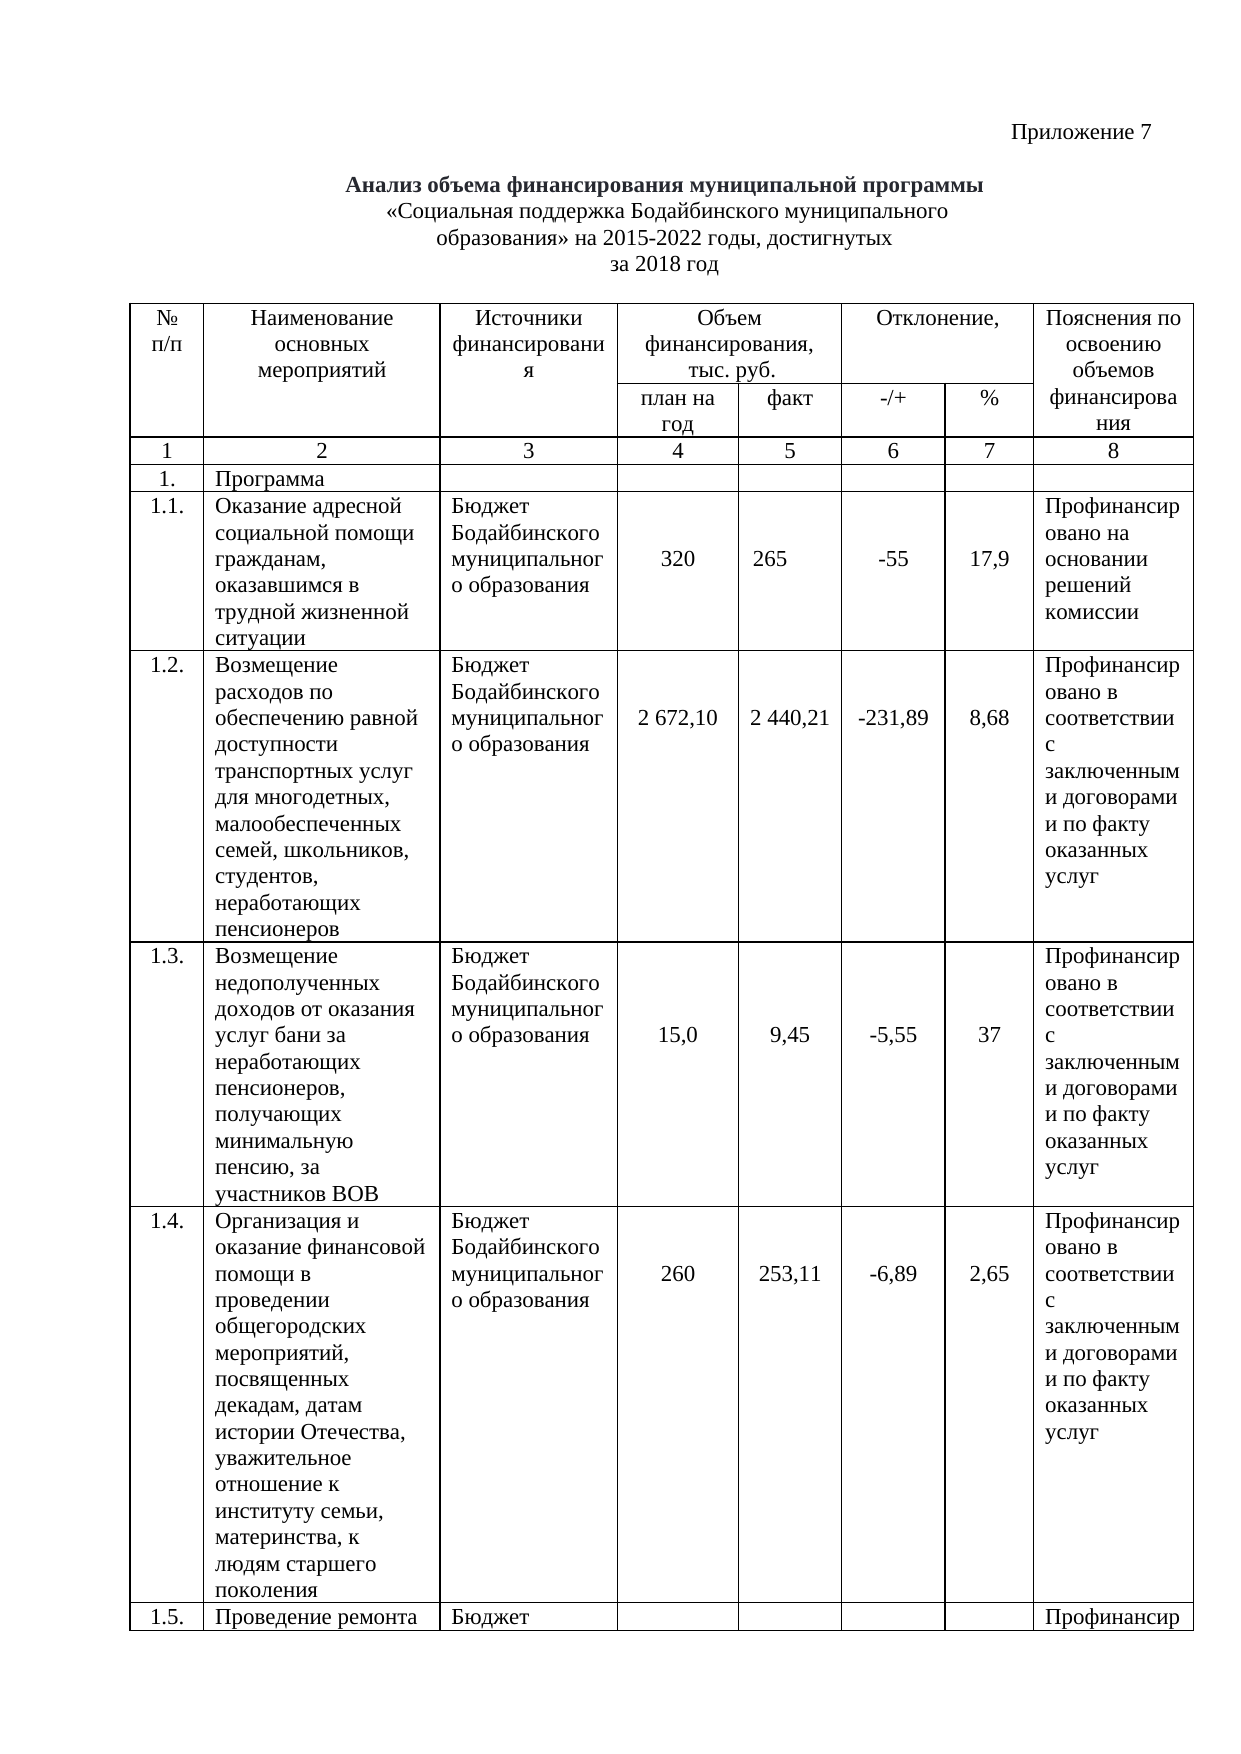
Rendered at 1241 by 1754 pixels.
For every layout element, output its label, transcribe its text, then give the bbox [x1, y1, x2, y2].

table_cell Профинансировано в соответствии с заключенными договорами и по факту оказанных услуг [1034, 943, 1193, 1206]
table_cell -55 [842, 492, 944, 650]
table_cell 0 [946, 1603, 1033, 1630]
table_cell Профинансировано в соответствии с заключенными договорами и по факту оказанных услуг [1034, 651, 1193, 941]
table_cell Бюджет Бодайбинского муниципального образования [441, 1207, 617, 1602]
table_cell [441, 1603, 617, 1630]
table_cell [842, 465, 944, 491]
table_cell Бюджет Бодайбинского муниципального образования [441, 651, 617, 941]
table_header Отклонение, [842, 304, 1033, 383]
table_cell -6,89 [842, 1207, 944, 1602]
table_cell 260 [618, 1207, 738, 1602]
table_cell Организация и оказание финансовой помощи в проведении общегородских мероприятий, посвященных декадам, датам истории Отечества, уважительное отношение к институту семьи, материнства, к людям старшего поколения [204, 1207, 439, 1602]
table_cell [946, 465, 1033, 491]
table_cell [739, 465, 841, 491]
table_header № п/п [131, 304, 203, 436]
table_cell 1.1. [131, 492, 203, 650]
table_cell Оказание адресной социальной помощи гражданам, оказавшимся в трудной жизненной ситуации [204, 492, 439, 650]
table_cell 253,11 [739, 1207, 841, 1602]
table_cell 8 [1034, 438, 1193, 464]
table_cell Бюджет Бодайбинского муниципального образования [441, 943, 617, 1206]
table_cell 2 440,21 [739, 651, 841, 941]
table_cell 0 [618, 1603, 738, 1630]
table_cell Профинансировано на основании решений комиссии [1034, 492, 1193, 650]
table_cell Профинансировано в соответствии с заключенными договорами и по факту оказанных услуг [1034, 1207, 1193, 1602]
table_cell -231,89 [842, 651, 944, 941]
table_cell 1 [131, 438, 203, 464]
table_cell 6 [842, 438, 944, 464]
table_cell -5,55 [842, 943, 944, 1206]
table_cell Возмещение недополученных доходов от оказания услуг бани за неработающих пенсионеров, получающих минимальную пенсию, за участников ВОВ [204, 943, 439, 1206]
table_cell 4 [618, 438, 738, 464]
table_cell 0 [739, 1603, 841, 1630]
table_cell 3 [441, 438, 617, 464]
table_cell 17,9 [946, 492, 1033, 650]
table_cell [1034, 1603, 1193, 1630]
table_header Наименование основных мероприятий [204, 304, 439, 436]
table_header Пояснения по освоению объемов финансирования [1034, 304, 1193, 436]
table_cell [618, 465, 738, 491]
text за 2018 год [177, 250, 1152, 276]
table_cell [1034, 465, 1193, 491]
table_cell 8,68 [946, 651, 1033, 941]
table_cell Бюджет Бодайбинского муниципального образования [441, 492, 617, 650]
table_cell 37 [946, 943, 1033, 1206]
table_cell 1.2. [131, 651, 203, 941]
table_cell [204, 1603, 439, 1630]
table_cell 2,65 [946, 1207, 1033, 1602]
table_cell Возмещение расходов по обеспечению равной доступности транспортных услуг для многодетных, малообеспеченных семей, школьников, студентов, неработающих пенсионеров [204, 651, 439, 941]
table_cell -/+ [842, 384, 944, 436]
table_cell % [946, 384, 1033, 436]
table_cell 15,0 [618, 943, 738, 1206]
text Приложение 7 [177, 118, 1152, 144]
text «Социальная поддержка Бодайбинского муниципального [177, 197, 1152, 223]
table_header Объем финансирования, тыс. руб. [618, 304, 841, 383]
table_cell 5 [739, 438, 841, 464]
table_cell 0 [842, 1603, 944, 1630]
table_cell 9,45 [739, 943, 841, 1206]
table_cell 265 [739, 492, 841, 650]
table_cell 1.5. [131, 1603, 203, 1630]
table_cell 1.3. [131, 943, 203, 1206]
table_header Источники финансирования [441, 304, 617, 436]
text Анализ объема финансирования муниципальной программы [177, 171, 1152, 197]
table_cell 320 [618, 492, 738, 650]
table_cell 2 [204, 438, 439, 464]
text образования» на 2015-2022 годы, достигнутых [177, 223, 1152, 250]
table_cell факт [739, 384, 841, 436]
table_cell 1.4. [131, 1207, 203, 1602]
table_cell 1. [131, 465, 203, 491]
table_cell 2 672,10 [618, 651, 738, 941]
table_cell 7 [946, 438, 1033, 464]
table_cell план на год [618, 384, 738, 436]
table_cell [441, 465, 617, 491]
table_cell Программа [204, 465, 439, 491]
